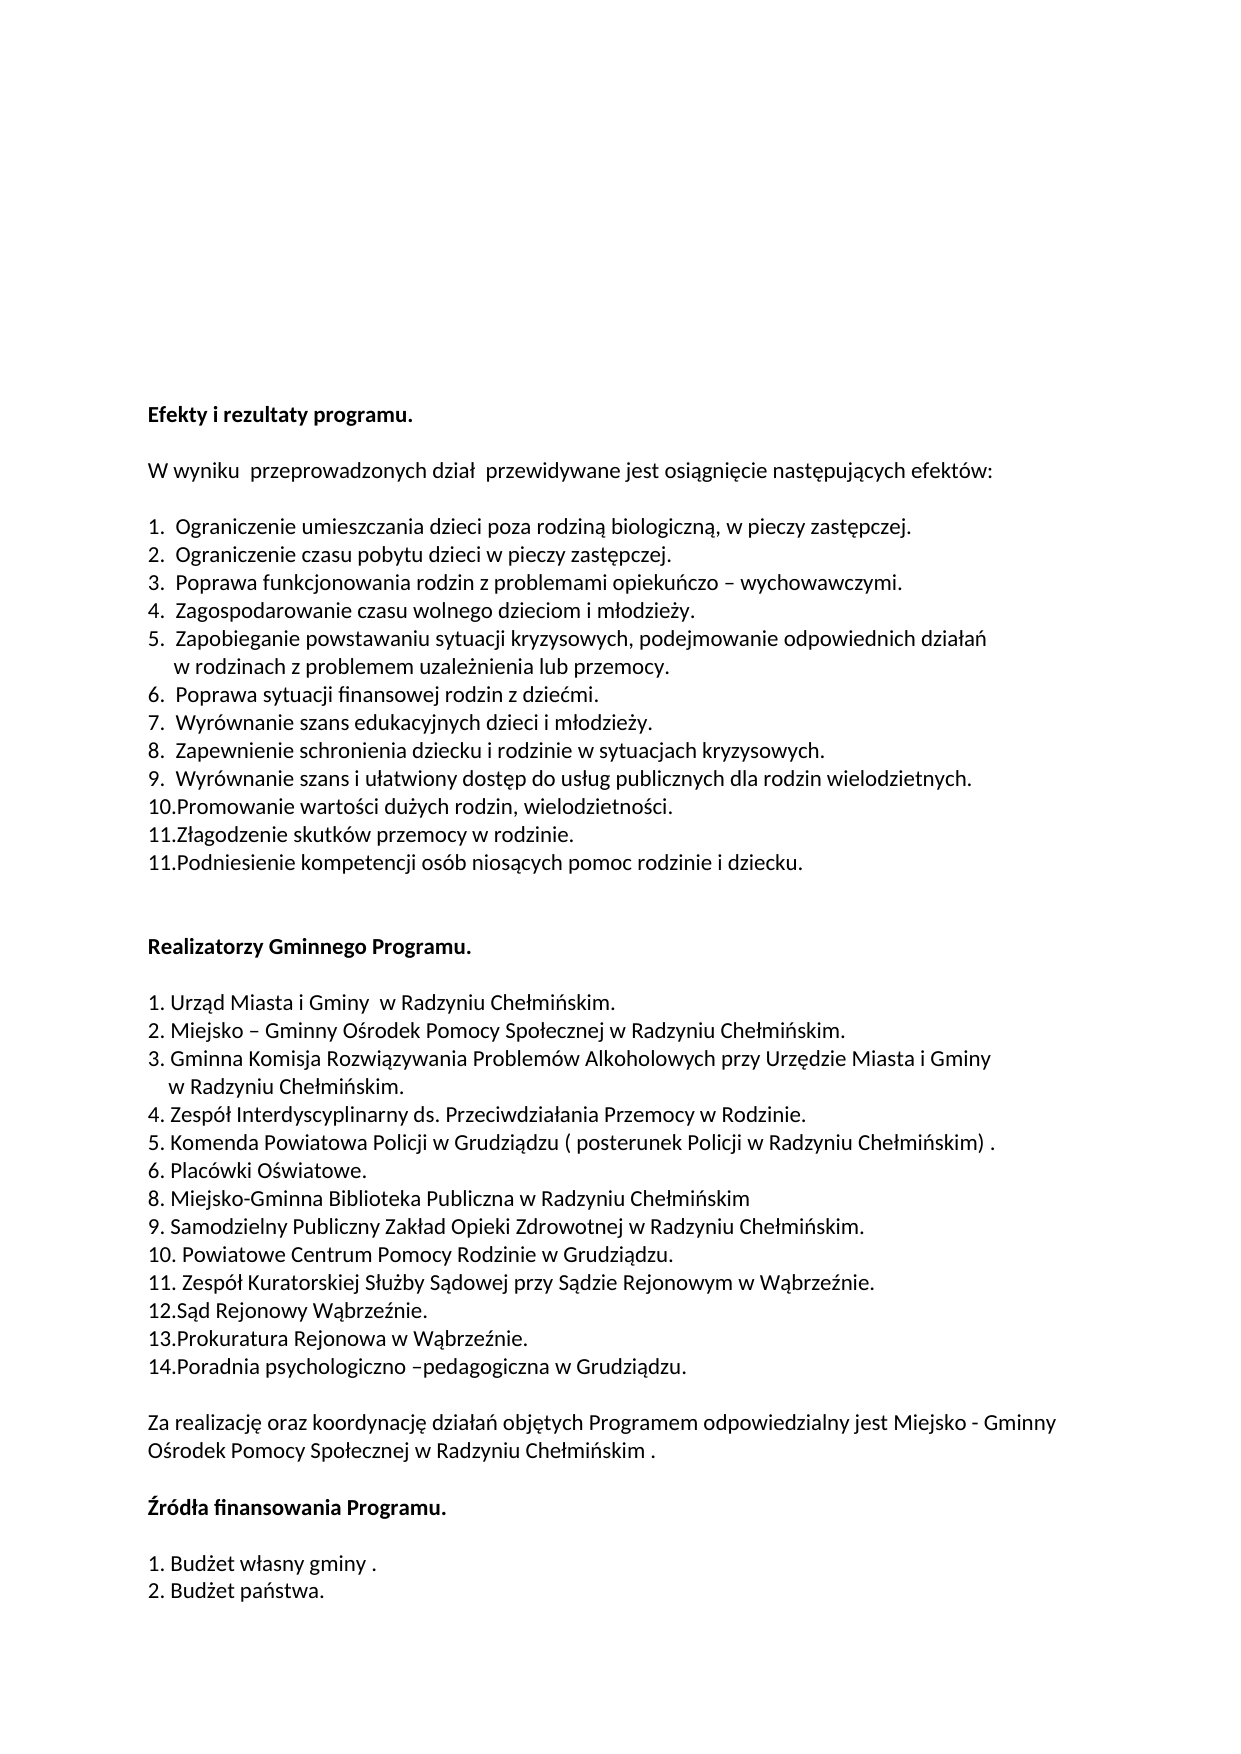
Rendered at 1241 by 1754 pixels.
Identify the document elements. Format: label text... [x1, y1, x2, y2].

text 11. Zespół Kuratorskiej Służby Sądowej przy Sądzie Rejonowym w Wąbrzeźnie. [148, 1268, 1093, 1296]
text 14.Poradnia psychologiczno –pedagogiczna w Grudziądzu. [148, 1352, 1093, 1381]
text 5. Komenda Powiatowa Policji w Grudziądzu ( posterunek Policji w Radzyniu Chełmińskim) . [148, 1128, 1093, 1156]
text 10.Promowanie wartości dużych rodzin, wielodzietności. [148, 792, 1093, 820]
text Za realizację oraz koordynację działań objętych Programem odpowiedzialny jest Miejsko - Gminny Ośrodek Pomocy Społecznej w Radzyniu Chełmińskim . [148, 1408, 1093, 1464]
text 9. Samodzielny Publiczny Zakład Opieki Zdrowotnej w Radzyniu Chełmińskim. [148, 1212, 1093, 1240]
text 9. Wyrównanie szans i ułatwiony dostęp do usług publicznych dla rodzin wielodzietnych. [148, 764, 1093, 792]
text 11.Złagodzenie skutków przemocy w rodzinie. [148, 820, 1093, 848]
text Źródła finansowania Programu. [148, 1493, 1093, 1521]
text 13.Prokuratura Rejonowa w Wąbrzeźnie. [148, 1324, 1093, 1352]
text w rodzinach z problemem uzależnienia lub przemocy. [148, 652, 1093, 680]
text 1. Ograniczenie umieszczania dzieci poza rodziną biologiczną, w pieczy zastępczej. [148, 512, 1093, 540]
text 8. Miejsko-Gminna Biblioteka Publiczna w Radzyniu Chełmińskim [148, 1184, 1093, 1212]
text 4. Zagospodarowanie czasu wolnego dzieciom i młodzieży. [148, 596, 1093, 624]
text 6. Poprawa sytuacji finansowej rodzin z dziećmi. [148, 680, 1093, 708]
text 10. Powiatowe Centrum Pomocy Rodzinie w Grudziądzu. [148, 1240, 1093, 1268]
text 1. Budżet własny gminy . [148, 1549, 1093, 1577]
text 5. Zapobieganie powstawaniu sytuacji kryzysowych, podejmowanie odpowiednich działań [148, 624, 1093, 652]
text 2. Miejsko – Gminny Ośrodek Pomocy Społecznej w Radzyniu Chełmińskim. [148, 1016, 1093, 1044]
text 7. Wyrównanie szans edukacyjnych dzieci i młodzieży. [148, 708, 1093, 736]
text 3. Gminna Komisja Rozwiązywania Problemów Alkoholowych przy Urzędzie Miasta i Gminy [148, 1044, 1093, 1072]
text Realizatorzy Gminnego Programu. [148, 932, 1093, 960]
text Efekty i rezultaty programu. [148, 400, 1093, 428]
text 11.Podniesienie kompetencji osób niosących pomoc rodzinie i dziecku. [148, 848, 1093, 876]
text 12.Sąd Rejonowy Wąbrzeźnie. [148, 1296, 1093, 1324]
text 2. Budżet państwa. [148, 1577, 1093, 1605]
text W wyniku przeprowadzonych dział przewidywane jest osiągnięcie następujących efektów: [148, 456, 1093, 484]
text 4. Zespół Interdyscyplinarny ds. Przeciwdziałania Przemocy w Rodzinie. [148, 1100, 1093, 1128]
text 6. Placówki Oświatowe. [148, 1156, 1093, 1184]
text w Radzyniu Chełmińskim. [148, 1072, 1093, 1100]
text 8. Zapewnienie schronienia dziecku i rodzinie w sytuacjach kryzysowych. [148, 736, 1093, 764]
text 3. Poprawa funkcjonowania rodzin z problemami opiekuńczo – wychowawczymi. [148, 568, 1093, 596]
text 2. Ograniczenie czasu pobytu dzieci w pieczy zastępczej. [148, 540, 1093, 568]
text 1. Urząd Miasta i Gminy w Radzyniu Chełmińskim. [148, 988, 1093, 1016]
